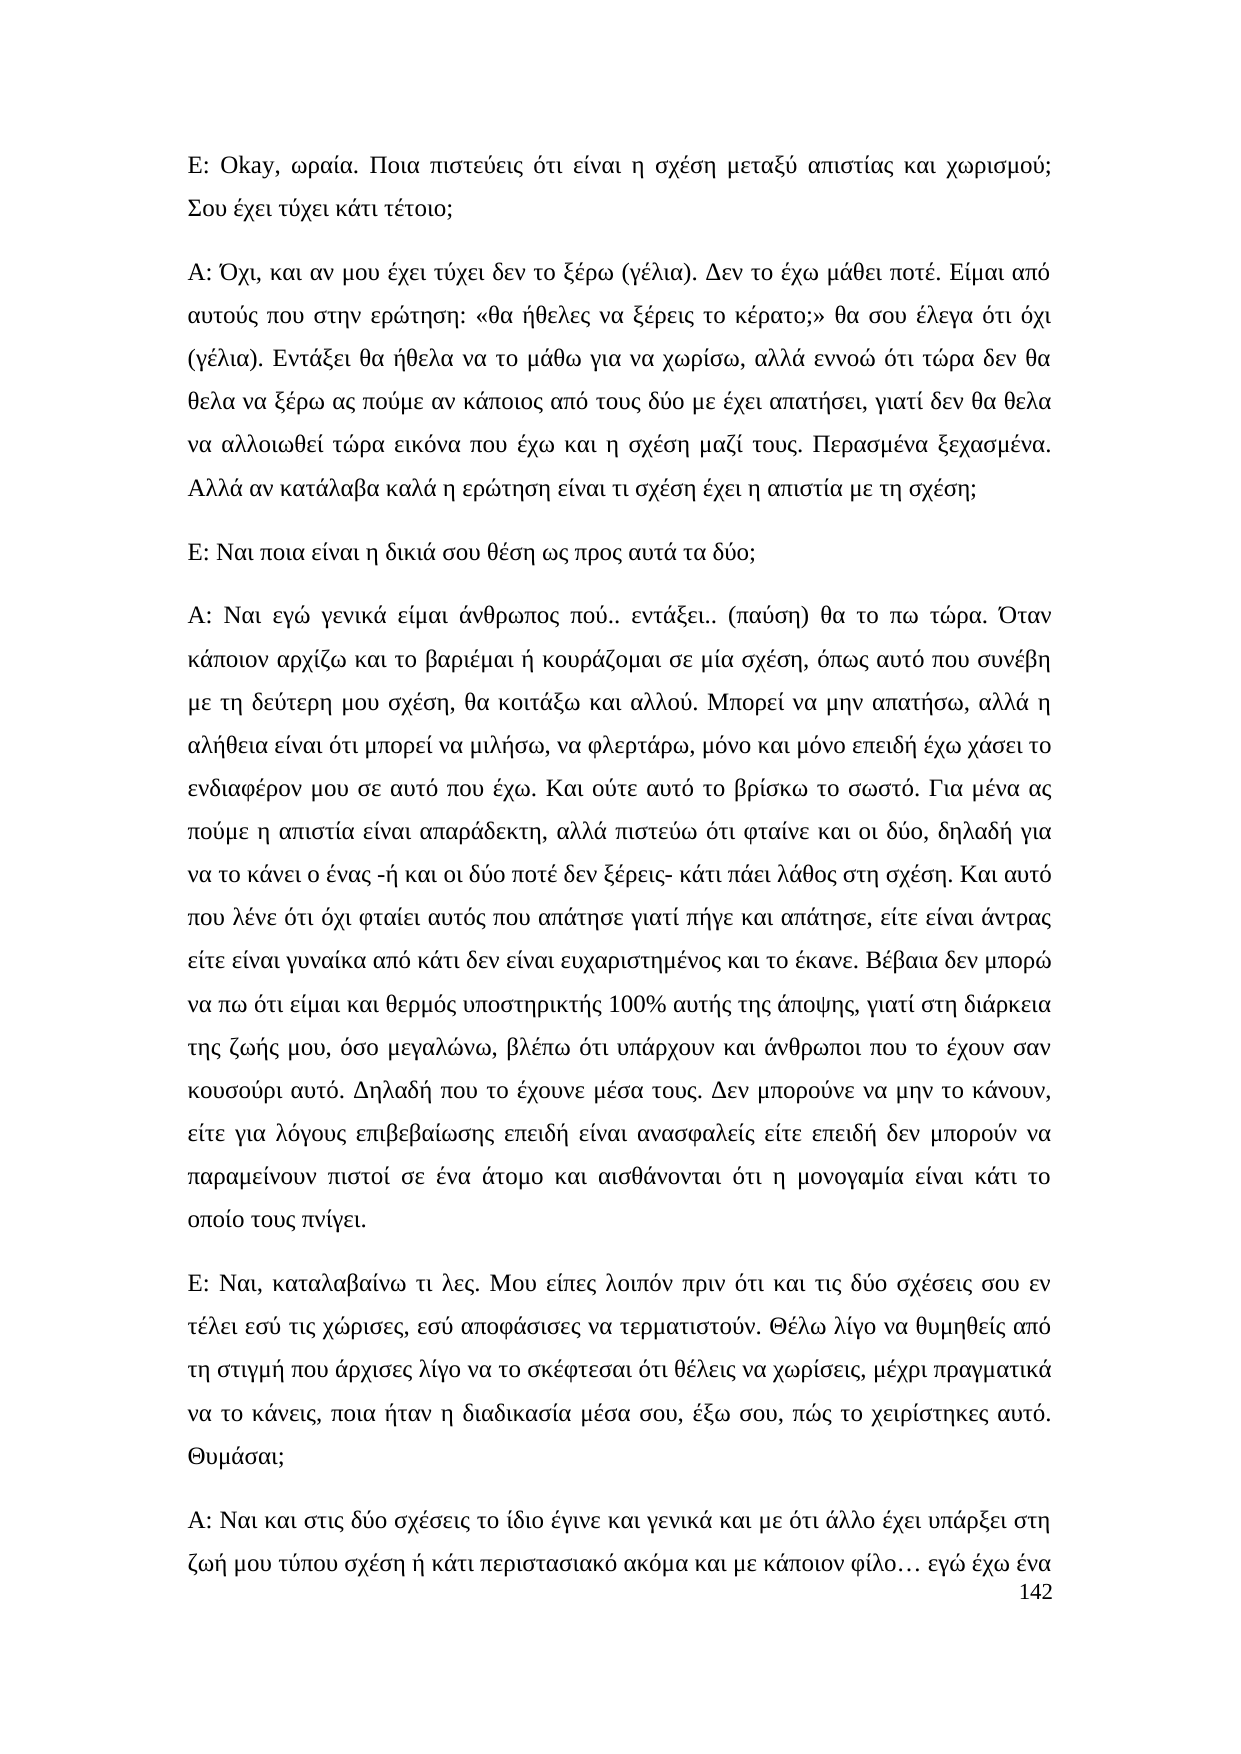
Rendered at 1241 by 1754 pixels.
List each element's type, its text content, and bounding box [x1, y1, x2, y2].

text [187, 1505, 1053, 1577]
text Ε: Ναι, καταλαβαίνω τι λες. Μου είπες λοιπόν πριν ότι και τις δύο σχέσεις σου εν τέλει εσύ τις χώρισες, εσύ αποφάσισες να τερματιστούν. Θέλω λίγο να θυμηθείς από τη στιγμή που άρχισες λίγο να το σκέφτεσαι ότι θέλεις να χωρίσεις, μέχρι πραγματικά να το κάνεις, ποια ήταν η διαδικασία μέσα σου, έξω σου, πώς το χειρίστηκες αυτό. Θυμάσαι; [187, 1268, 1053, 1469]
text Α: Ναι εγώ γενικά είμαι άνθρωπος πού.. εντάξει.. (παύση) θα το πω τώρα. Όταν κάποιον αρχίζω και το βαριέμαι ή κουράζομαι σε μία σχέση, όπως αυτό που συνέβη με τη δεύτερη μου σχέση, θα κοιτάξω και αλλού. Μπορεί να μην απατήσω, αλλά η αλήθεια είναι ότι μπορεί να μιλήσω, να φλερτάρω, μόνο και μόνο επειδή έχω χάσει το ενδιαφέρον μου σε αυτό που έχω. Και ούτε αυτό το βρίσκω το σωστό. Για μένα ας πούμε η απιστία είναι απαράδεκτη, αλλά πιστεύω ότι φταίνε και οι δύο, δηλαδή για να το κάνει ο ένας -ή και οι δύο ποτέ δεν ξέρεις- κάτι πάει λάθος στη σχέση. Και αυτό που λένε ότι όχι φταίει αυτός που απάτησε γιατί πήγε και απάτησε, είτε είναι άντρας είτε είναι γυναίκα από κάτι δεν είναι ευχαριστημένος και το έκανε. Βέβαια δεν μπορώ να πω ότι είμαι και θερμός υποστηρικτής 100% αυτής της άποψης, γιατί στη διάρκεια της ζωής μου, όσο μεγαλώνω, βλέπω ότι υπάρχουν και άνθρωποι που το έχουν σαν κουσούρι αυτό. Δηλαδή που το έχουνε μέσα τους. Δεν μπορούνε να μην το κάνουν, είτε για λόγους επιβεβαίωσης επειδή είναι ανασφαλείς είτε επειδή δεν μπορούν να παραμείνουν πιστοί σε ένα άτομο και αισθάνονται ότι η μονογαμία είναι κάτι το οποίο τους πνίγει. [187, 601, 1053, 1233]
text Α: Όχι, και αν μου έχει τύχει δεν το ξέρω (γέλια). Δεν το έχω μάθει ποτέ. Είμαι από αυτούς που στην ερώτηση: «θα ήθελες να ξέρεις το κέρατο;» θα σου έλεγα ότι όχι (γέλια). Εντάξει θα ήθελα να το μάθω για να χωρίσω, αλλά εννοώ ότι τώρα δεν θα θελα να ξέρω ας πούμε αν κάποιος από τους δύο με έχει απατήσει, γιατί δεν θα θελα να αλλοιωθεί τώρα εικόνα που έχω και η σχέση μαζί τους. Περασμένα ξεχασμένα. Αλλά αν κατάλαβα καλά η ερώτηση είναι τι σχέση έχει η απιστία με τη σχέση; [187, 257, 1053, 501]
text Ε: Okay, ωραία. Ποια πιστεύεις ότι είναι η σχέση μεταξύ απιστίας και χωρισμού; Σου έχει τύχει κάτι τέτοιο; [187, 150, 1053, 222]
text Ε: Ναι ποια είναι η δικιά σου θέση ως προς αυτά τα δύο; [187, 537, 1053, 565]
